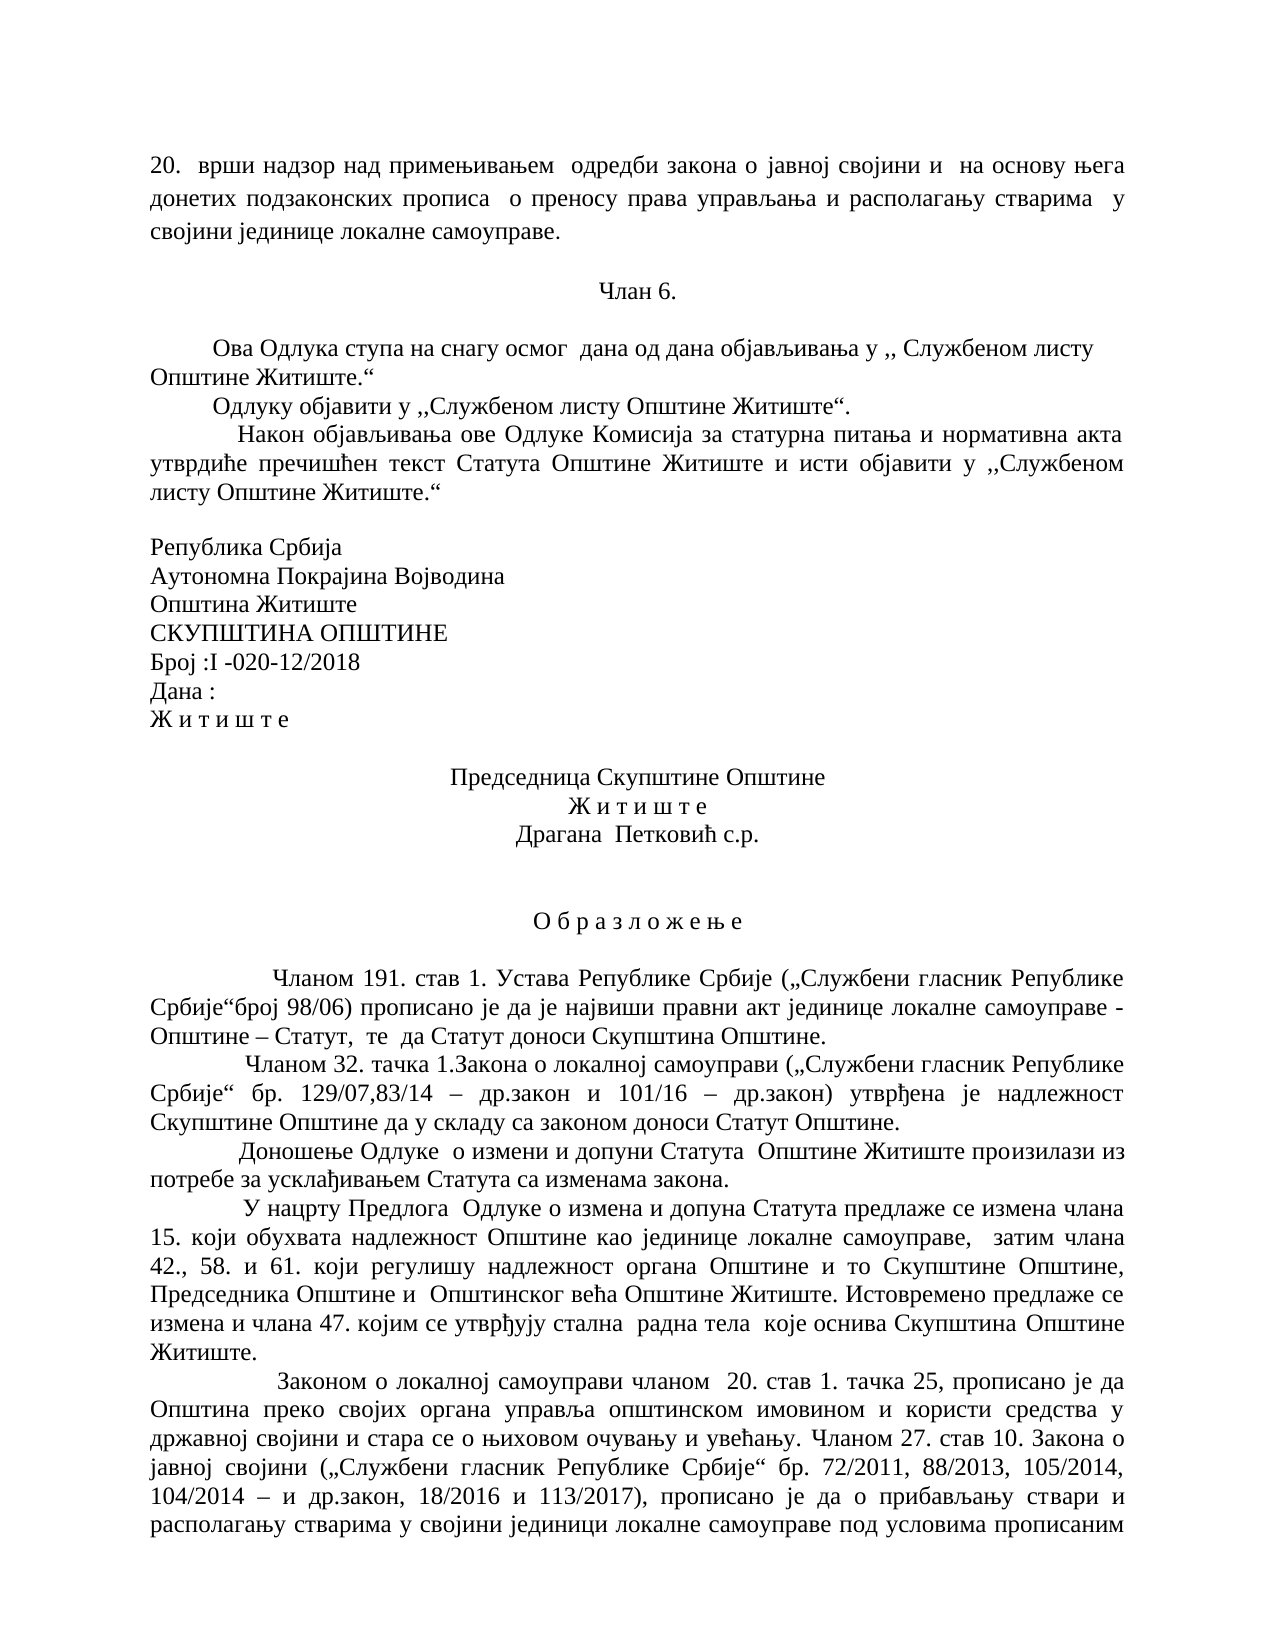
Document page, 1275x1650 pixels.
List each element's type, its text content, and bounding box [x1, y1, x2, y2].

text Број :I -020-12/2018 [150, 647, 1125, 676]
text Ова Одлука ступа на снагу осмог дана од дана објављивања у ,, Службеном листу Општине Житиште.“ [150, 333, 1125, 391]
text 20. врши надзор над примењивањем одредби закона о јавној својини и на основу њега донетих подзаконских прописа о преносу права управљања и располагању стварима у својини јединице локалне самоуправе. [150, 150, 1125, 245]
text Аутономна Покрајина Војводина [150, 561, 1125, 589]
text Након објављивања ове Одлуке Комисија за статурна питања и нормативна акта утврдиће пречишћен текст Статута Општине Житиште и исти објавити у ,,Службеном листу Општине Житиште.“ [150, 419, 1125, 506]
text Ж и т и ш т е [150, 791, 1125, 819]
text Чланом 32. тачка 1.Закона о локалној самоуправи („Службени гласник Републике Србије“ бр. 129/07,83/14 – др.закон и 101/16 – др.закон) утврђена је надлежност Скупштине Општине да у складу са законом доноси Статут Општине. [150, 1049, 1125, 1136]
text У нацрту Предлога Одлуке о измена и допуна Статута предлаже се измена члана 15. који обухвата надлежност Општине као јединице локалне самоуправе, затим члана 42., 58. и 61. који регулишу надлежност органа Општине и то Скупштине Општине, Председника Општине и Општинског већа Општине Житиште. Истовремено предлаже се измена и члана 47. којим се утврђују стална радна тела које оснива Скупштина Општине Житиште. [150, 1193, 1125, 1366]
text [150, 1366, 1125, 1538]
text O б р а з л о ж е њ е [150, 906, 1125, 934]
text Општина Житиште [150, 589, 1125, 618]
text Ж и т и ш т е [150, 704, 1125, 733]
text Доношење Одлуке о измени и допуни Статута Општине Житиште произилази из потребе за усклађивањем Статута са изменама закона. [150, 1136, 1125, 1193]
text Дана : [150, 676, 1125, 704]
text Члан 6. [150, 276, 1125, 304]
text Чланом 191. став 1. Устава Републике Србије („Службени гласник Републике Србије“број 98/06) прописано је да је највиши правни акт јединице локалне самоуправе - Oпштине – Статут, те да Статут доноси Скупштина Општине. [150, 963, 1125, 1049]
text СКУПШТИНА ОПШТИНЕ [150, 618, 1125, 647]
text Одлуку објавити у ,,Службеном листу Општине Житиште“. [150, 391, 1125, 419]
text Република Србија [150, 532, 1125, 561]
text Председница Скупштине Општине [150, 762, 1125, 791]
text Драгана Петковић с.р. [150, 819, 1125, 848]
